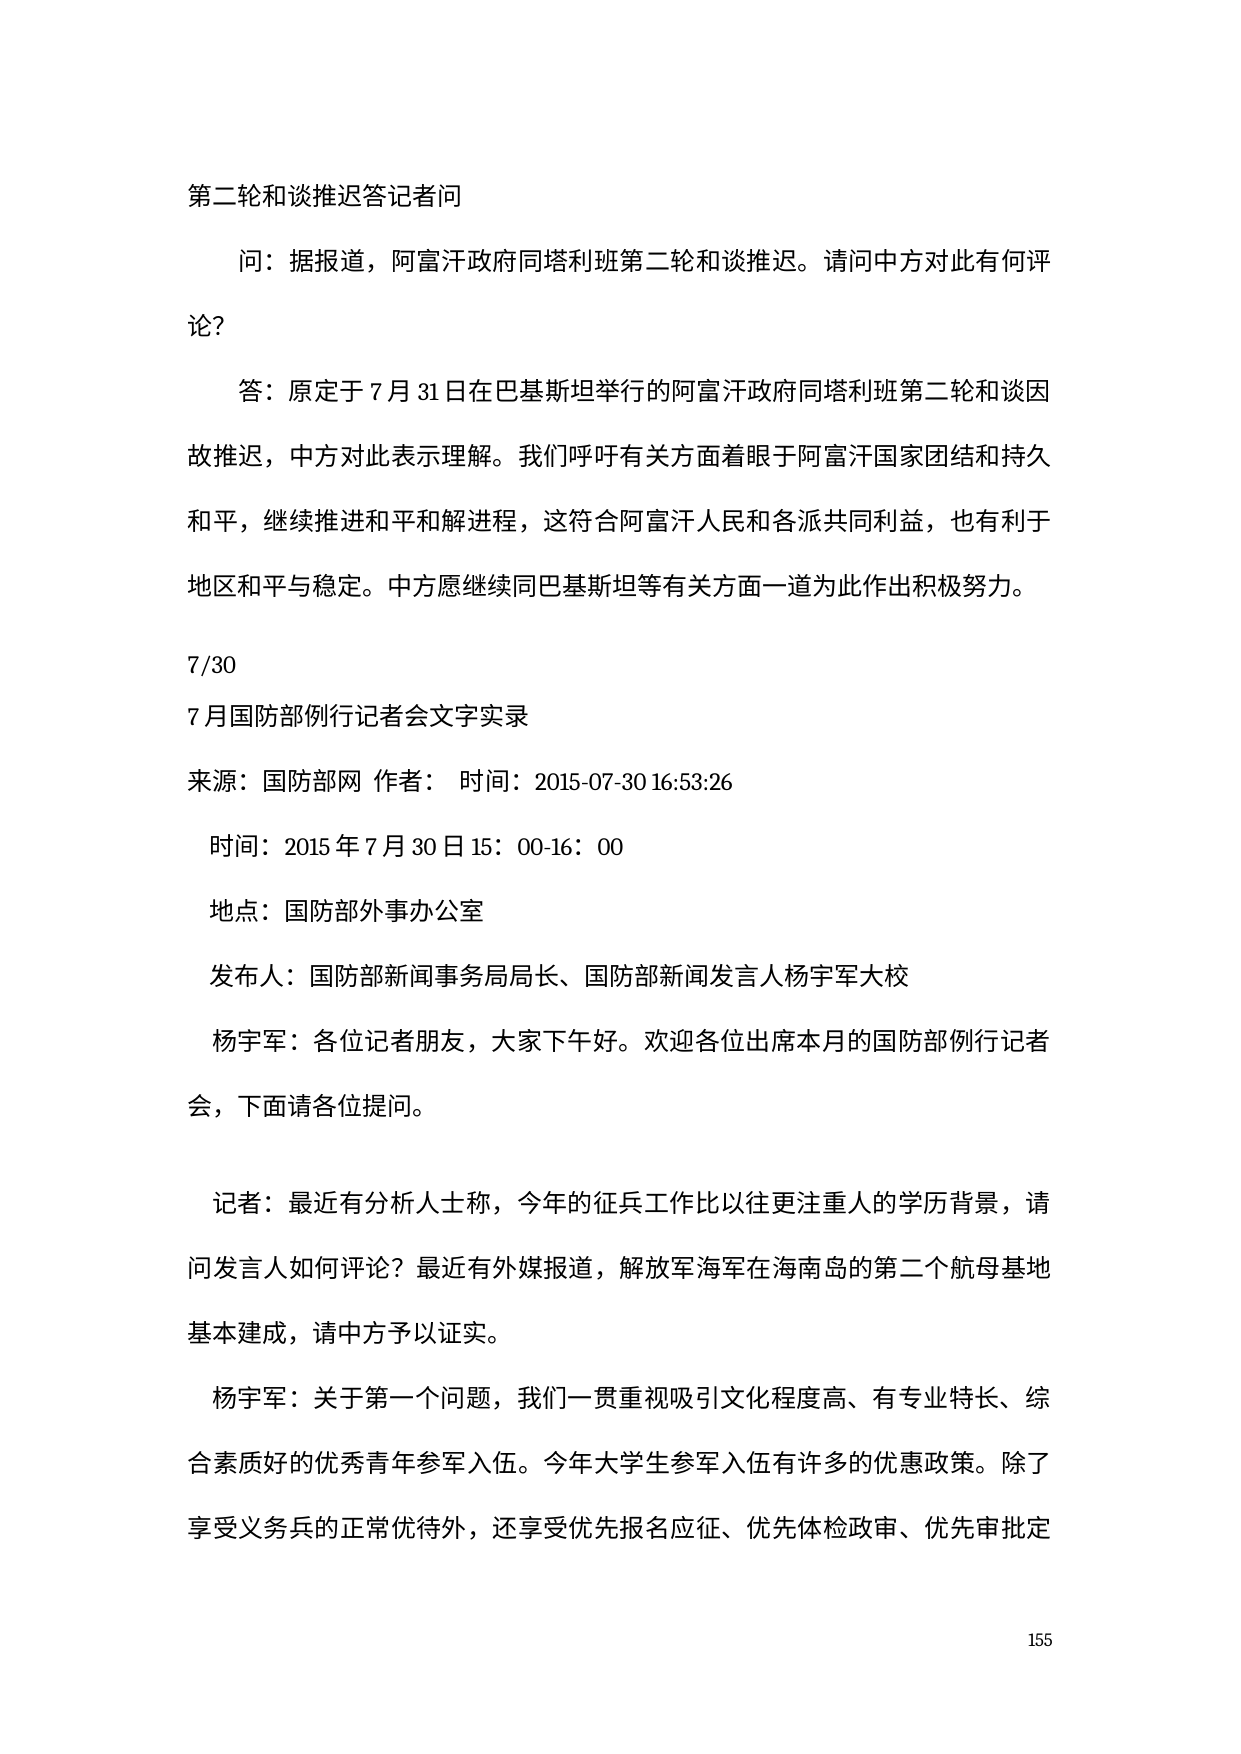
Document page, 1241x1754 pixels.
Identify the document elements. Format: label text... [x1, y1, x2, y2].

text 7月国防部例行记者会文字实录 [187, 682, 1053, 747]
text 记者：最近有分析人士称，今年的征兵工作比以往更注重人的学历背景，请问发言人如何评论？最近有外媒报道，解放军海军在海南岛的第二个航母基地基本建成，请中方予以证实。 [187, 1169, 1053, 1364]
text 问：据报道，阿富汗政府同塔利班第二轮和谈推迟。请问中方对此有何评论？ [187, 227, 1053, 357]
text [187, 1364, 1053, 1559]
text 时间：2015年7月30日15：00-16：00 [187, 812, 1053, 877]
text 地点：国防部外事办公室 [187, 877, 1053, 942]
text 来源：国防部网 作者： 时间：2015-07-30 16:53:26 [187, 747, 1053, 812]
text 杨宇军：各位记者朋友，大家下午好。欢迎各位出席本月的国防部例行记者会，下面请各位提问。 [187, 1007, 1053, 1137]
text 答：原定于7月31日在巴基斯坦举行的阿富汗政府同塔利班第二轮和谈因故推迟，中方对此表示理解。我们呼吁有关方面着眼于阿富汗国家团结和持久和平，继续推进和平和解进程，这符合阿富汗人民和各派共同利益，也有利于地区和平与稳定。中方愿继续同巴基斯坦等有关方面一道为此作出积极努力。 [187, 357, 1053, 617]
text 7/30 [187, 649, 1053, 682]
text 发布人：国防部新闻事务局局长、国防部新闻发言人杨宇军大校 [187, 942, 1053, 1007]
text 第二轮和谈推迟答记者问 [187, 162, 1053, 227]
